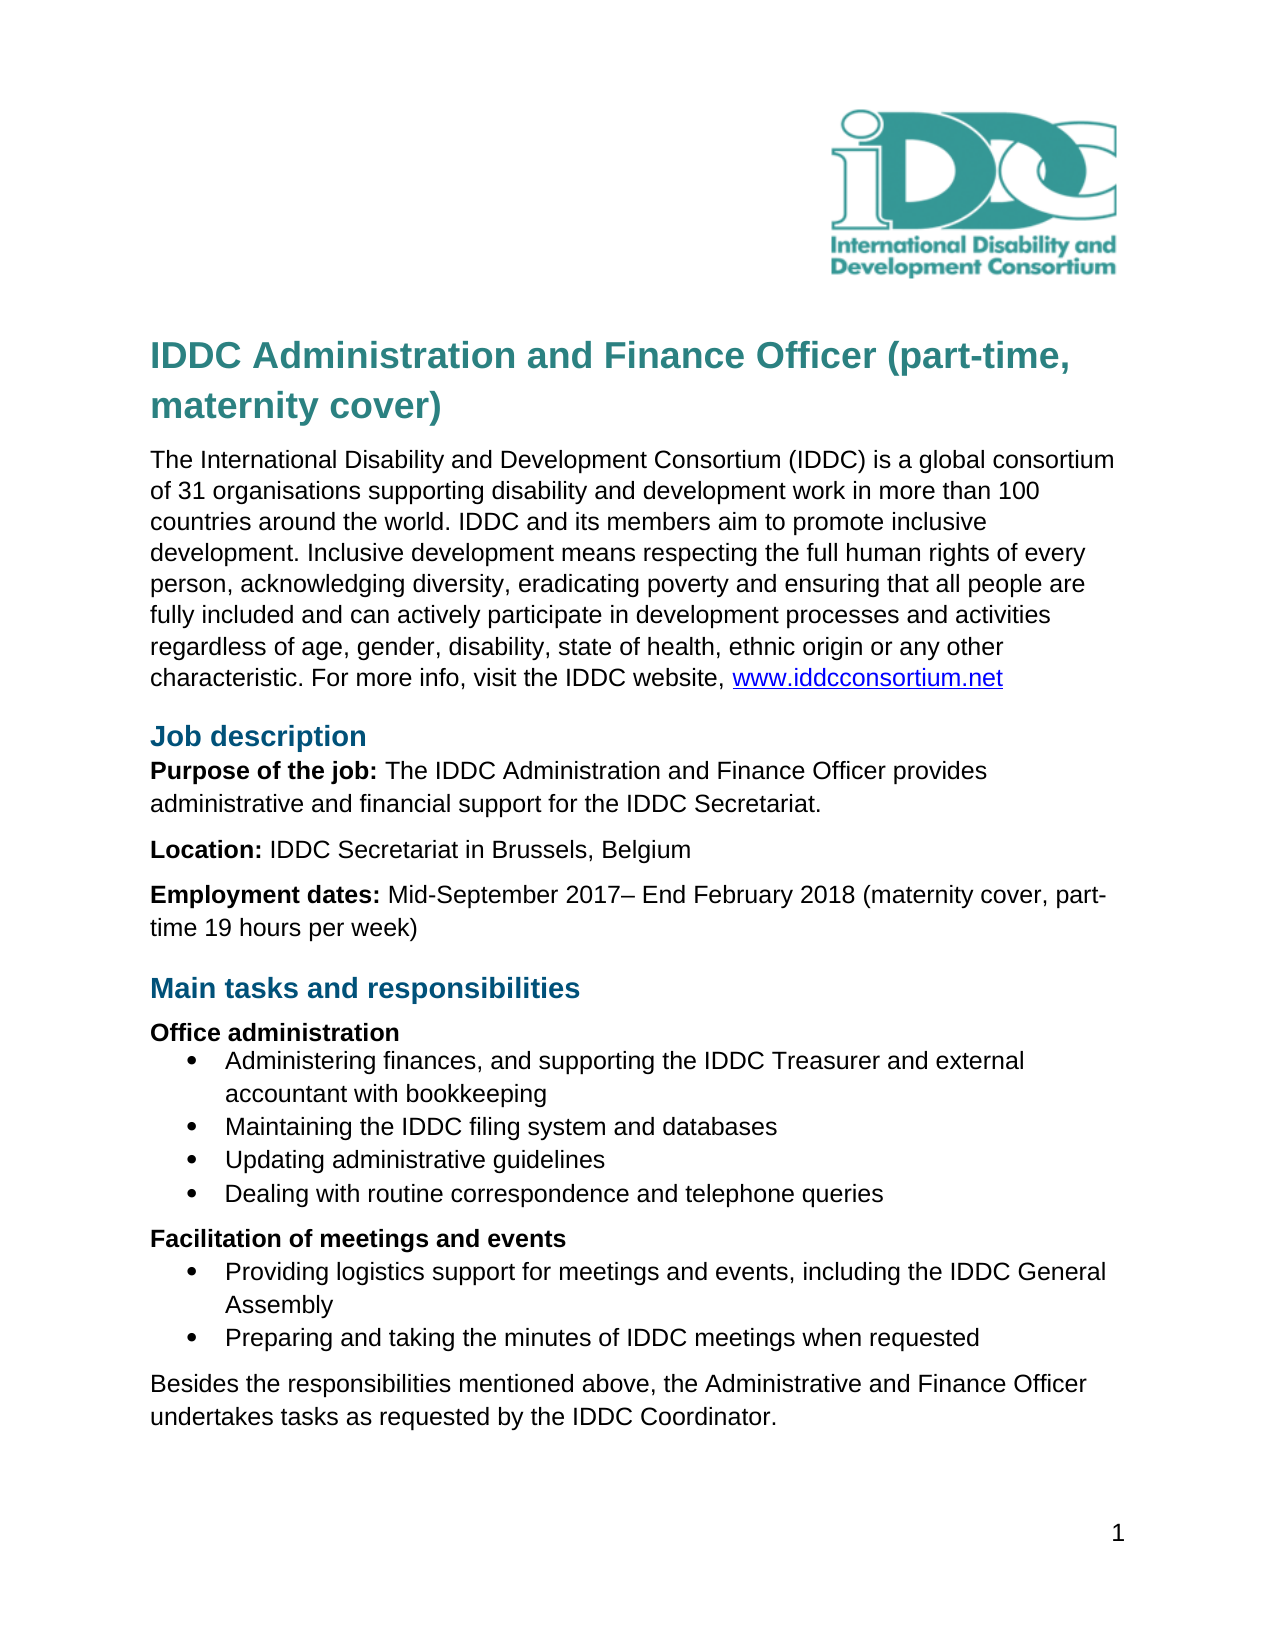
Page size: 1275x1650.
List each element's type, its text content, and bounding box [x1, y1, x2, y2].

text Besides the responsibilities mentioned above, the Administrative and Finance Officer undertakes tasks as requested by the IDDC Coordinator. [150, 1369, 1125, 1431]
text The International Disability and Development Consortium (IDDC) is a global consortium of 31 organisations supporting disability and development work in more than 100 countries around the world. IDDC and its members aim to promote inclusive development. Inclusive development means respecting the full human rights of every person, acknowledging diversity, eradicating poverty and ensuring that all people are fully included and can actively participate in development processes and activities regardless of age, gender, disability, state of health, ethnic origin or any other characteristic. For more info, visit the IDDC website, www.iddcconsortium.net [150, 445, 1125, 691]
list Preparing and taking the minutes of IDDC meetings when requested [187, 1323, 1125, 1352]
subtitle Main tasks and responsibilities [150, 971, 1125, 1005]
list Updating administrative guidelines [187, 1146, 1125, 1174]
subtitle Office administration [150, 1017, 1125, 1046]
text Job description Purpose of the job: The IDDC Administration and Finance Officer provides administrative and financial support for the IDDC Secretariat. [150, 718, 1125, 818]
text Facilitation of meetings and events [150, 1224, 1125, 1253]
list Dealing with routine correspondence and telephone queries [187, 1179, 1125, 1207]
text Employment dates: Mid-September 2017– End February 2018 (maternity cover, part-time 19 hours per week) [150, 880, 1125, 942]
text Location: IDDC Secretariat in Brussels, Belgium [150, 835, 1125, 864]
list Providing logistics support for meetings and events, including the IDDC General Assembly [187, 1257, 1125, 1319]
subtitle IDDC Administration and Finance Officer (part-time, maternity cover) [150, 333, 1125, 426]
list Administering finances, and supporting the IDDC Treasurer and external accountant with bookkeeping [187, 1046, 1125, 1108]
list Maintaining the IDDC filing system and databases [187, 1112, 1125, 1141]
picture [825, 103, 1125, 284]
